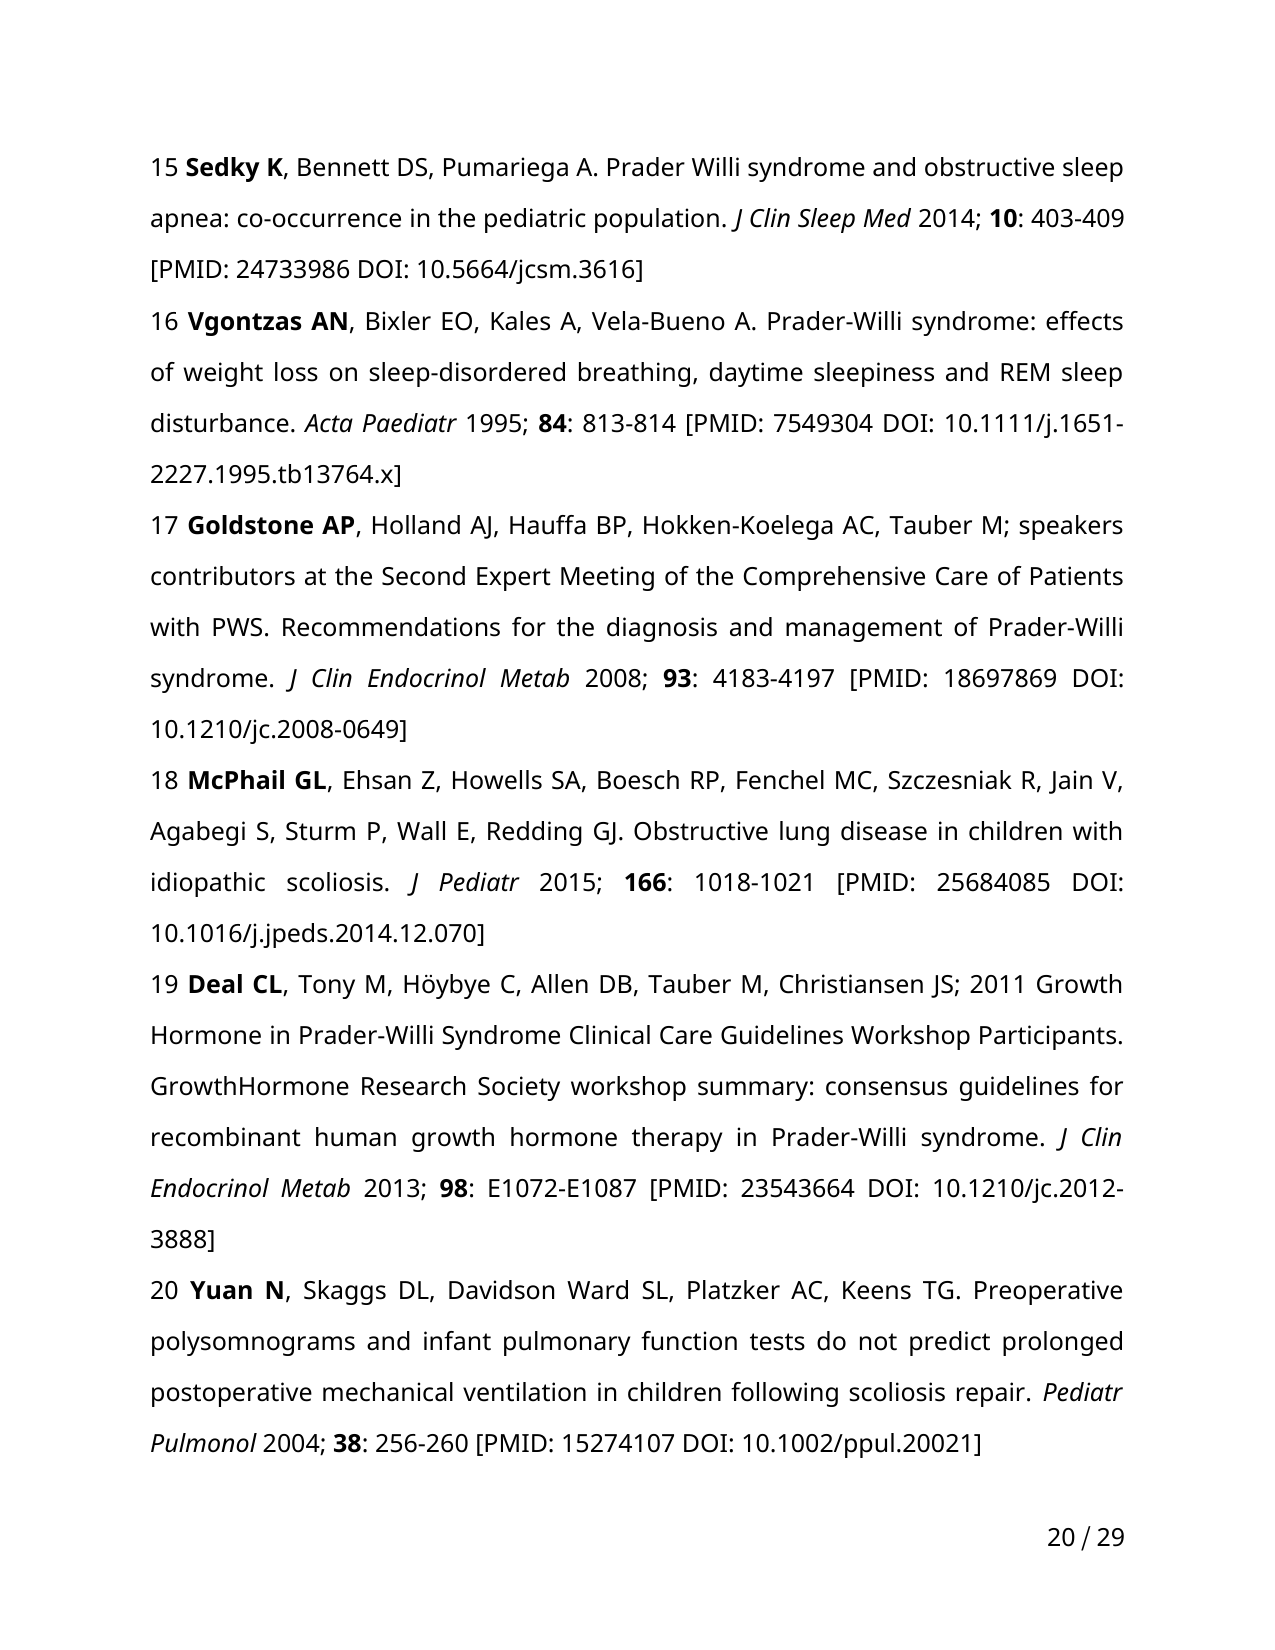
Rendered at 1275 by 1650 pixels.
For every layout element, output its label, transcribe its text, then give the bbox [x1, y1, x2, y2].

text 20 Yuan N, Skaggs DL, Davidson Ward SL, Platzker AC, Keens TG. Preoperative polysomnograms and infant pulmonary function tests do not predict prolonged postoperative mechanical ventilation in children following scoliosis repair. Pediatr Pulmonol 2004; 38: 256-260 [PMID: 15274107 DOI: 10.1002/ppul.20021] [150, 1273, 1125, 1460]
text 18 McPhail GL, Ehsan Z, Howells SA, Boesch RP, Fenchel MC, Szczesniak R, Jain V, Agabegi S, Sturm P, Wall E, Redding GJ. Obstructive lung disease in children with idiopathic scoliosis. J Pediatr 2015; 166: 1018-1021 [PMID: 25684085 DOI: 10.1016/j.jpeds.2014.12.070] [150, 762, 1125, 950]
text 15 Sedky K, Bennett DS, Pumariega A. Prader Willi syndrome and obstructive sleep apnea: co-occurrence in the pediatric population. J Clin Sleep Med 2014; 10: 403-409 [PMID: 24733986 DOI: 10.5664/jcsm.3616] [150, 150, 1125, 286]
text 19 Deal CL, Tony M, Höybye C, Allen DB, Tauber M, Christiansen JS; 2011 Growth Hormone in Prader-Willi Syndrome Clinical Care Guidelines Workshop Participants. GrowthHormone Research Society workshop summary: consensus guidelines for recombinant human growth hormone therapy in Prader-Willi syndrome. J Clin Endocrinol Metab 2013; 98: E1072-E1087 [PMID: 23543664 DOI: 10.1210/jc.2012-3888] [150, 967, 1125, 1256]
text 17 Goldstone AP, Holland AJ, Hauffa BP, Hokken-Koelega AC, Tauber M; speakers contributors at the Second Expert Meeting of the Comprehensive Care of Patients with PWS. Recommendations for the diagnosis and management of Prader-Willi syndrome. J Clin Endocrinol Metab 2008; 93: 4183-4197 [PMID: 18697869 DOI: 10.1210/jc.2008-0649] [150, 507, 1125, 746]
text 16 Vgontzas AN, Bixler EO, Kales A, Vela-Bueno A. Prader-Willi syndrome: effects of weight loss on sleep-disordered breathing, daytime sleepiness and REM sleep disturbance. Acta Paediatr 1995; 84: 813-814 [PMID: 7549304 DOI: 10.1111/j.1651-2227.1995.tb13764.x] [150, 303, 1125, 490]
